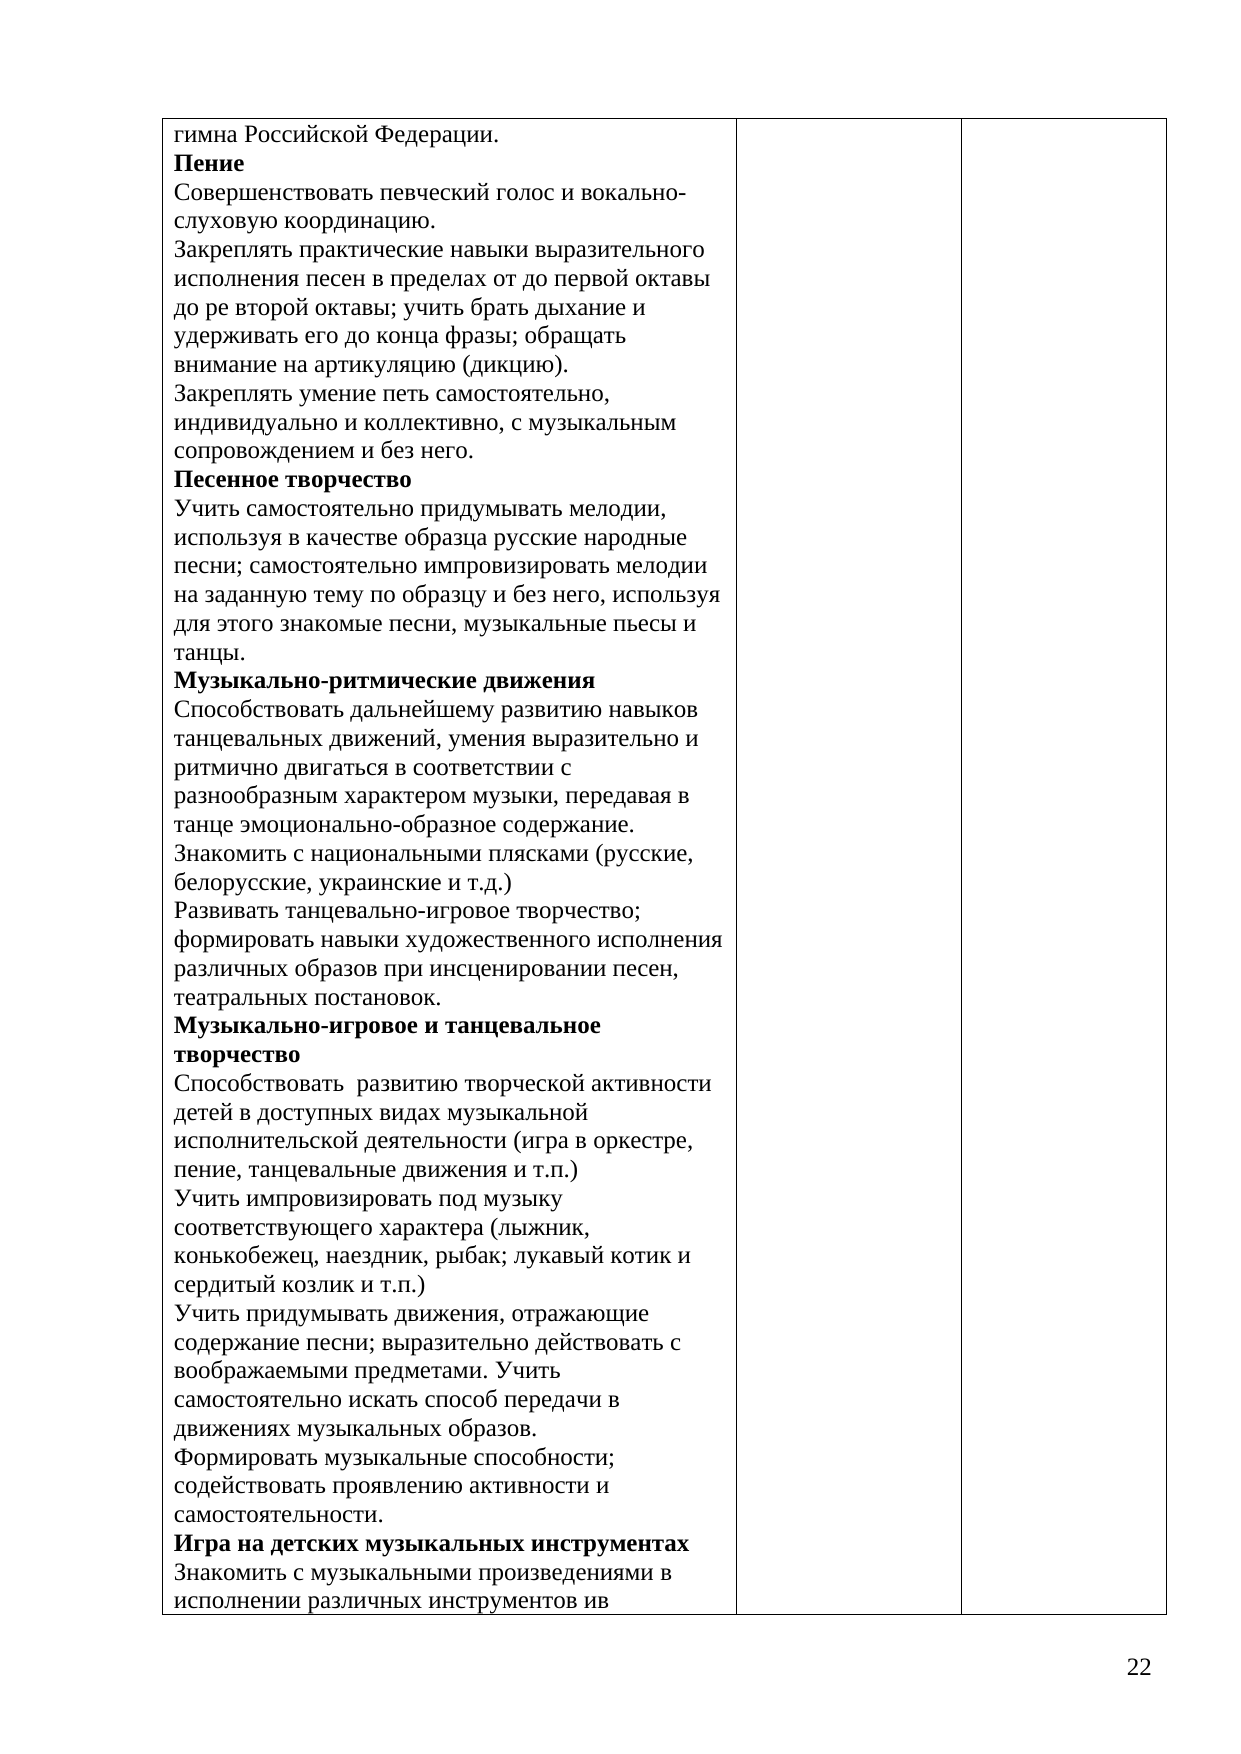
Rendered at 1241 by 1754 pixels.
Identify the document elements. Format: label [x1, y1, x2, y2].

table_cell [962, 119, 1166, 1614]
table_cell [737, 119, 961, 1614]
table_cell [163, 119, 736, 1614]
